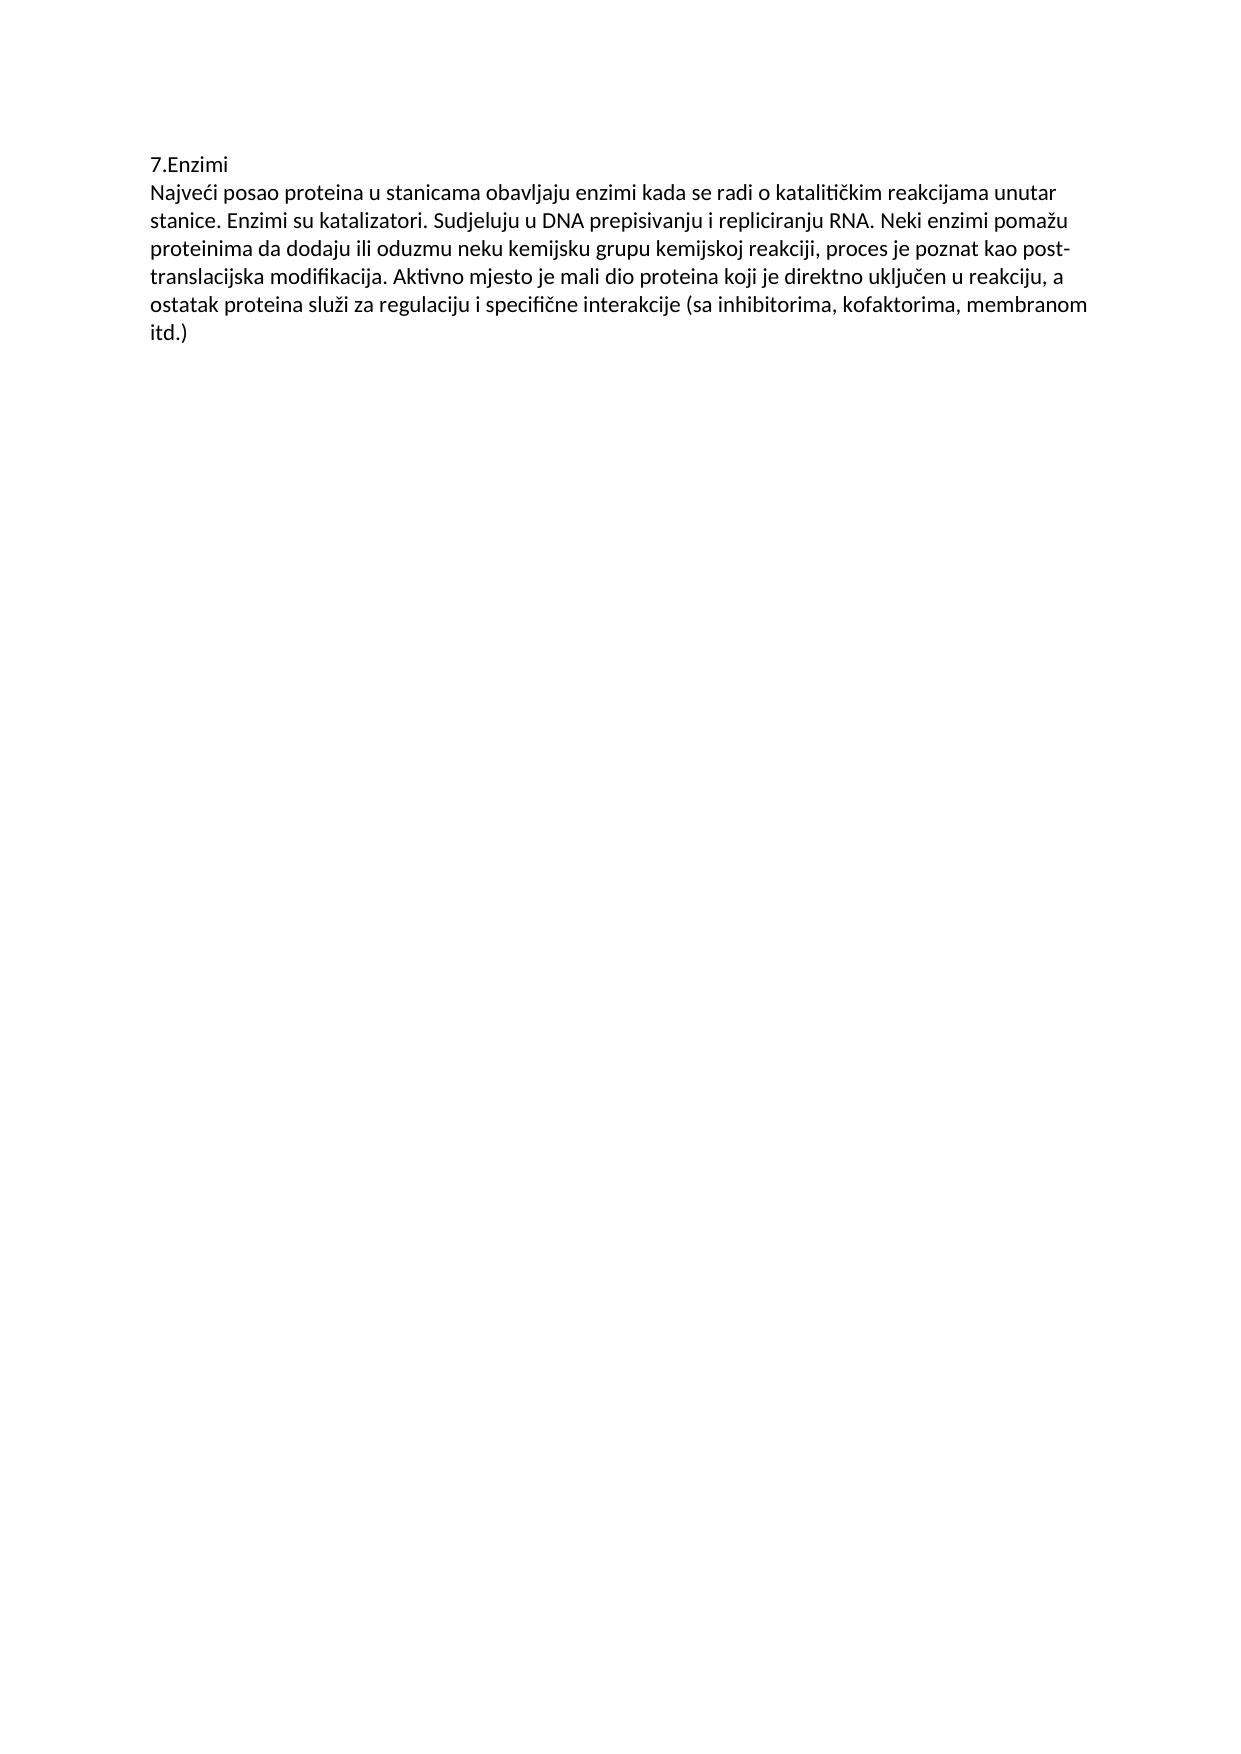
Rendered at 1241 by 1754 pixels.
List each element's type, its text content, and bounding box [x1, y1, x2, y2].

text 7.Enzimi [150, 150, 1090, 178]
text Najveći posao proteina u stanicama obavljaju enzimi kada se radi o katalitičkim reakcijama unutar stanice. Enzimi su katalizatori. Sudjeluju u DNA prepisivanju i repliciranju RNA. Neki enzimi pomažu proteinima da dodaju ili oduzmu neku kemijsku grupu kemijskoj reakciji, proces je poznat kao post-translacijska modifikacija. Aktivno mjesto je mali dio proteina koji je direktno uključen u reakciju, a ostatak proteina služi za regulaciju i specifične interakcije (sa inhibitorima, kofaktorima, membranom itd.) [150, 178, 1090, 346]
